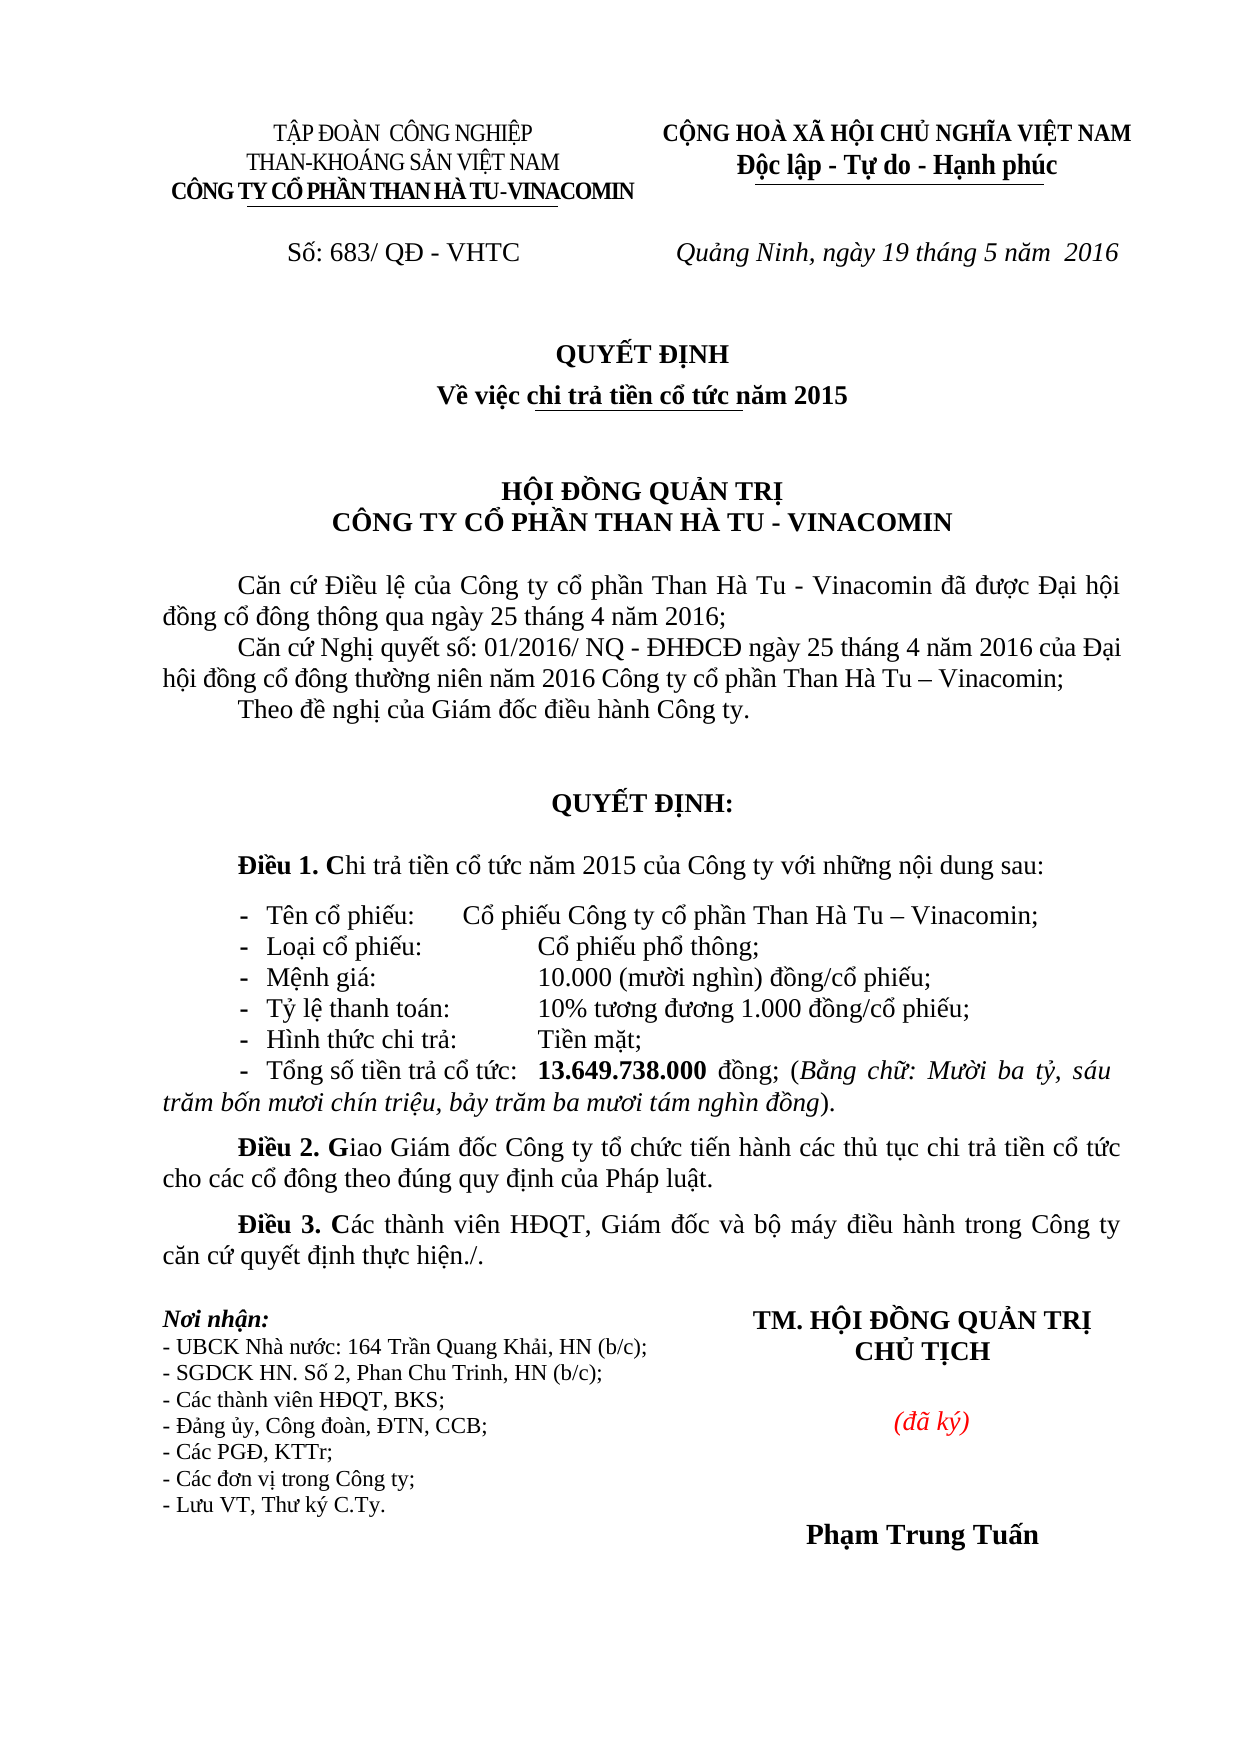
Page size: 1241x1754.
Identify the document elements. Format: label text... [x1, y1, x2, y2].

list Tổng số tiền trả cổ tức: 13.649.738.000 đồng; (Bằng chữ: Mười ba tỷ, sáu trăm bốn mươi chín triệu, bảy trăm ba mươi tám nghìn đồng). [162, 1054, 1111, 1117]
text CÔNG TY CỔ PHẦN THAN HÀ TU - VINACOMIN [162, 506, 1122, 538]
list Loại cổ phiếu: Cổ phiếu phổ thông; [162, 930, 1111, 961]
text Điều 3. Các thành viên HĐQT, Giám đốc và bộ máy điều hành trong Công ty căn cứ quyết định thực hiện./. [162, 1208, 1122, 1270]
table_header TẬP ĐOÀN CÔNG NGHIỆP THAN-KHOÁNG SẢN VIỆT NAM CÔNG TY CỔ PHẦN THAN HÀ TU-VINACOMIN Số: 683/ QĐ - VHTC [149, 118, 643, 281]
subtitle Điều 2. Giao Giám đốc Công ty tổ chức tiến hành các thủ tục chi trả tiền cổ tức cho các cổ đông theo đúng quy định của Pháp luật. [162, 1131, 1122, 1193]
list Tên cổ phiếu: Cổ phiếu Công ty cổ phần Than Hà Tu – Vinacomin; [162, 899, 1111, 930]
text Căn cứ Điều lệ của Công ty cổ phần Than Hà Tu - Vinacomin đã được Đại hội đồng cổ đông thông qua ngày 25 tháng 4 năm 2016; [162, 569, 1122, 631]
text HỘI ĐỒNG QUẢN TRỊ [162, 475, 1122, 506]
text Về việc chi trả tiền cổ tức năm 2015 [162, 379, 1122, 410]
table_header Nơi nhận: - UBCK Nhà nước: 164 Trần Quang Khải, HN (b/c); - SGDCK HN. Số 2, Phan Chu Trinh, HN (b/c); - Các thành viên HĐQT, BKS; - Đảng ủy, Công đoàn, ĐTN, CCB; - Các PGĐ, KTTr; - Các đơn vị trong Công ty; - Lưu VT, Thư ký C.Ty. [151, 1304, 693, 1580]
text QUYẾT ĐỊNH: [162, 787, 1122, 818]
text Căn cứ Nghị quyết số: 01/2016/ NQ - ĐHĐCĐ ngày 25 tháng 4 năm 2016 của Đại hội đồng cổ đông thường niên năm 2016 Công ty cổ phần Than Hà Tu – Vinacomin; [162, 631, 1122, 693]
table_header TM. HỘI ĐỒNG QUẢN TRỊ CHỦ TỊCH (((đã ký) Phạm Trung Tuấn [693, 1304, 1152, 1580]
table_header CỘNG HOÀ XÃ HỘI CHỦ NGHĨA VIỆT NAM Độc lập - Tự do - Hạnh phúc Quảng Ninh, ngày 19 tháng 5 năm 2016 [643, 118, 1136, 281]
list Hình thức chi trả: Tiền mặt; [162, 1023, 1111, 1054]
text QUYẾT ĐỊNH [162, 338, 1122, 369]
list Mệnh giá: 10.000 (mười nghìn) đồng/cổ phiếu; [162, 961, 1111, 992]
text Theo đề nghị của Giám đốc điều hành Công ty. [162, 693, 1122, 724]
text Điều 1. Chi trả tiền cổ tức năm 2015 của Công ty với những nội dung sau: [162, 849, 1122, 880]
list Tỷ lệ thanh toán: 10% tương đương 1.000 đồng/cổ phiếu; [162, 992, 1111, 1023]
